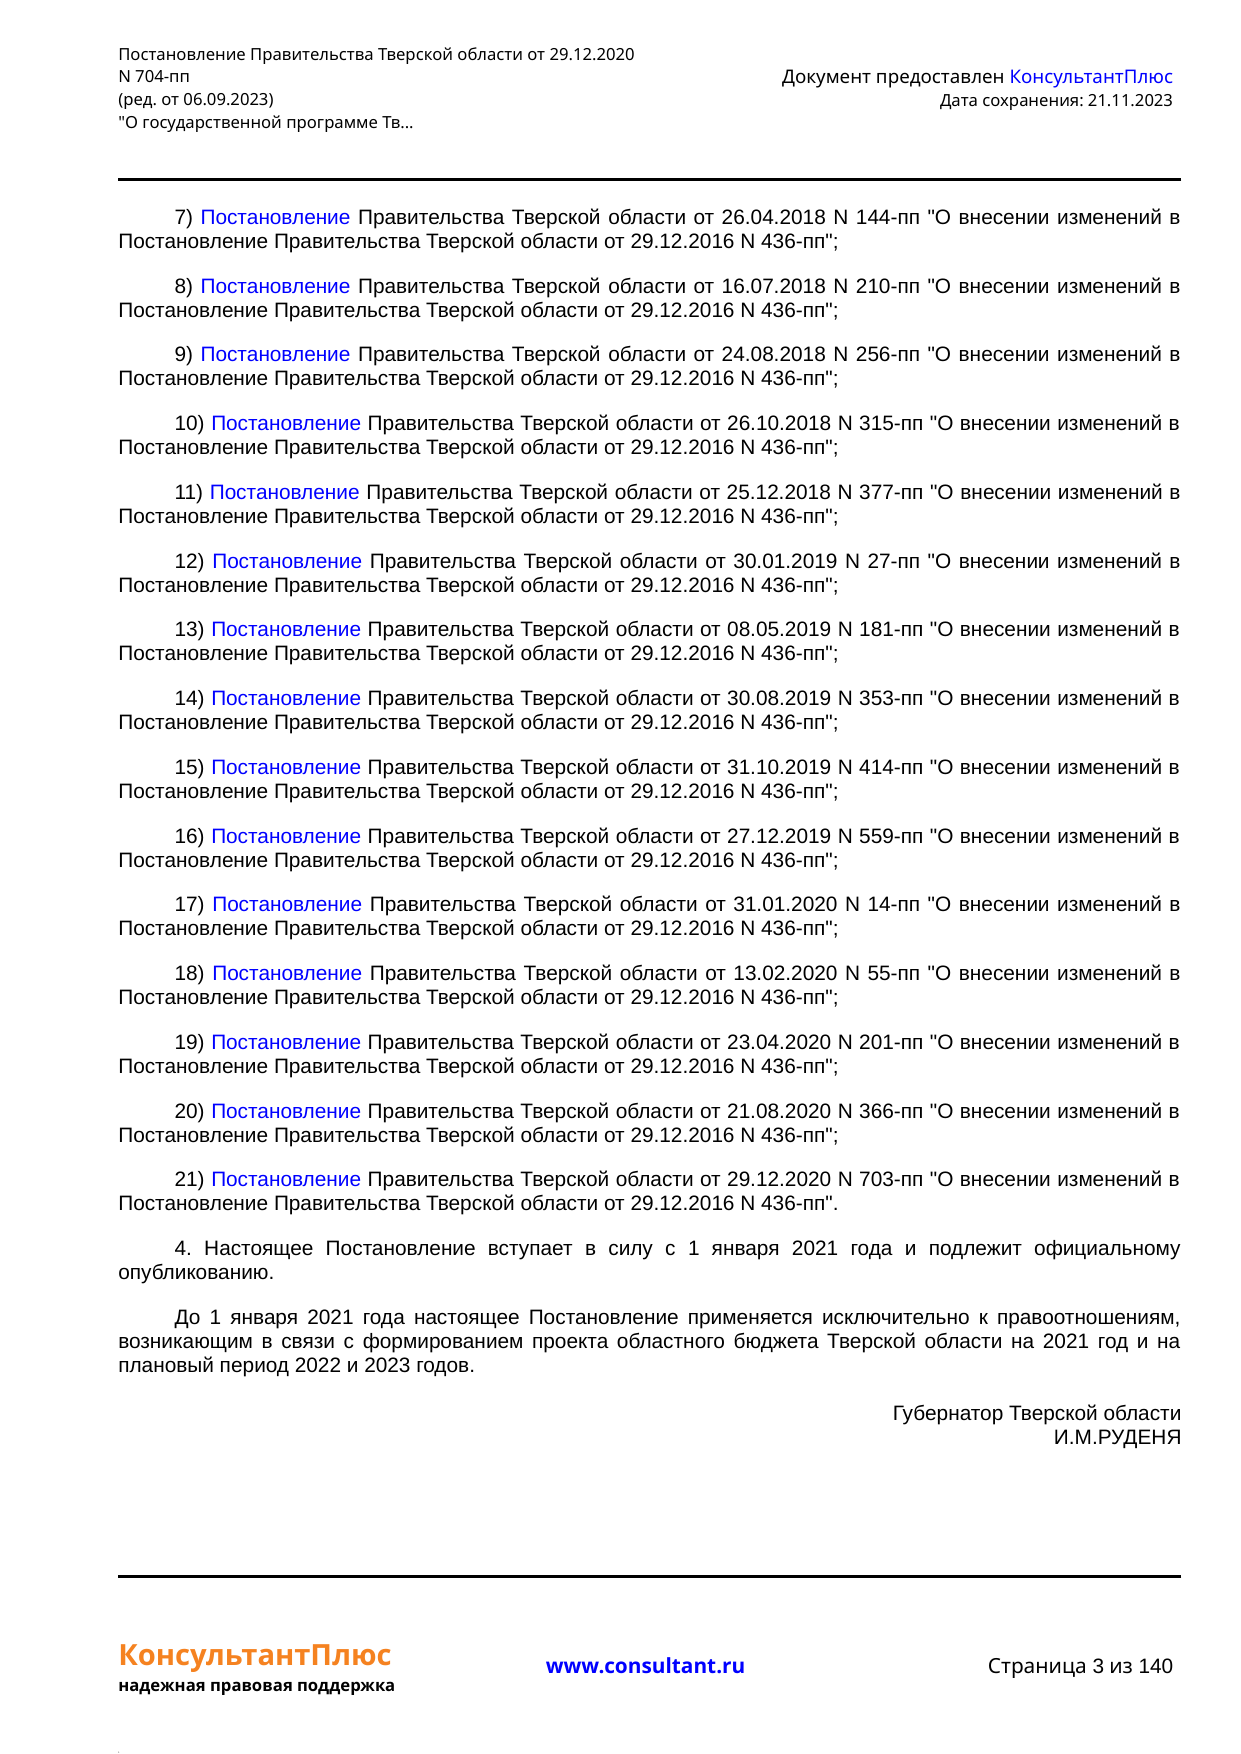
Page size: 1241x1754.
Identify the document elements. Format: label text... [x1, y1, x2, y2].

text 13) Постановление Правительства Тверской области от 08.05.2019 N 181-пп "О внесении изменений в Постановление Правительства Тверской области от 29.12.2016 N 436-пп"; [118, 617, 1181, 665]
text 19) Постановление Правительства Тверской области от 23.04.2020 N 201-пп "О внесении изменений в Постановление Правительства Тверской области от 29.12.2016 N 436-пп"; [118, 1030, 1181, 1078]
text Губернатор Тверской области [118, 1401, 1181, 1424]
text 21) Постановление Правительства Тверской области от 29.12.2020 N 703-пп "О внесении изменений в Постановление Правительства Тверской области от 29.12.2016 N 436-пп". [118, 1167, 1181, 1215]
text 14) Постановление Правительства Тверской области от 30.08.2019 N 353-пп "О внесении изменений в Постановление Правительства Тверской области от 29.12.2016 N 436-пп"; [118, 686, 1181, 734]
text 20) Постановление Правительства Тверской области от 21.08.2020 N 366-пп "О внесении изменений в Постановление Правительства Тверской области от 29.12.2016 N 436-пп"; [118, 1098, 1181, 1146]
text 8) Постановление Правительства Тверской области от 16.07.2018 N 210-пп "О внесении изменений в Постановление Правительства Тверской области от 29.12.2016 N 436-пп"; [118, 273, 1181, 321]
text 16) Постановление Правительства Тверской области от 27.12.2019 N 559-пп "О внесении изменений в Постановление Правительства Тверской области от 29.12.2016 N 436-пп"; [118, 823, 1181, 871]
text До 1 января 2021 года настоящее Постановление применяется исключительно к правоотношениям, возникающим в связи с формированием проекта областного бюджета Тверской области на 2021 год и на плановый период 2022 и 2023 годов. [118, 1305, 1181, 1377]
text 4. Настоящее Постановление вступает в силу с 1 января 2021 года и подлежит официальному опубликованию. [118, 1236, 1181, 1284]
text 10) Постановление Правительства Тверской области от 26.10.2018 N 315-пп "О внесении изменений в Постановление Правительства Тверской области от 29.12.2016 N 436-пп"; [118, 411, 1181, 459]
text 12) Постановление Правительства Тверской области от 30.01.2019 N 27-пп "О внесении изменений в Постановление Правительства Тверской области от 29.12.2016 N 436-пп"; [118, 548, 1181, 596]
text 15) Постановление Правительства Тверской области от 31.10.2019 N 414-пп "О внесении изменений в Постановление Правительства Тверской области от 29.12.2016 N 436-пп"; [118, 755, 1181, 803]
text 18) Постановление Правительства Тверской области от 13.02.2020 N 55-пп "О внесении изменений в Постановление Правительства Тверской области от 29.12.2016 N 436-пп"; [118, 961, 1181, 1009]
text 9) Постановление Правительства Тверской области от 24.08.2018 N 256-пп "О внесении изменений в Постановление Правительства Тверской области от 29.12.2016 N 436-пп"; [118, 342, 1181, 390]
text 7) Постановление Правительства Тверской области от 26.04.2018 N 144-пп "О внесении изменений в Постановление Правительства Тверской области от 29.12.2016 N 436-пп"; [118, 205, 1181, 253]
text И.М.РУДЕНЯ [118, 1424, 1181, 1448]
text 17) Постановление Правительства Тверской области от 31.01.2020 N 14-пп "О внесении изменений в Постановление Правительства Тверской области от 29.12.2016 N 436-пп"; [118, 892, 1181, 940]
text 11) Постановление Правительства Тверской области от 25.12.2018 N 377-пп "О внесении изменений в Постановление Правительства Тверской области от 29.12.2016 N 436-пп"; [118, 480, 1181, 528]
